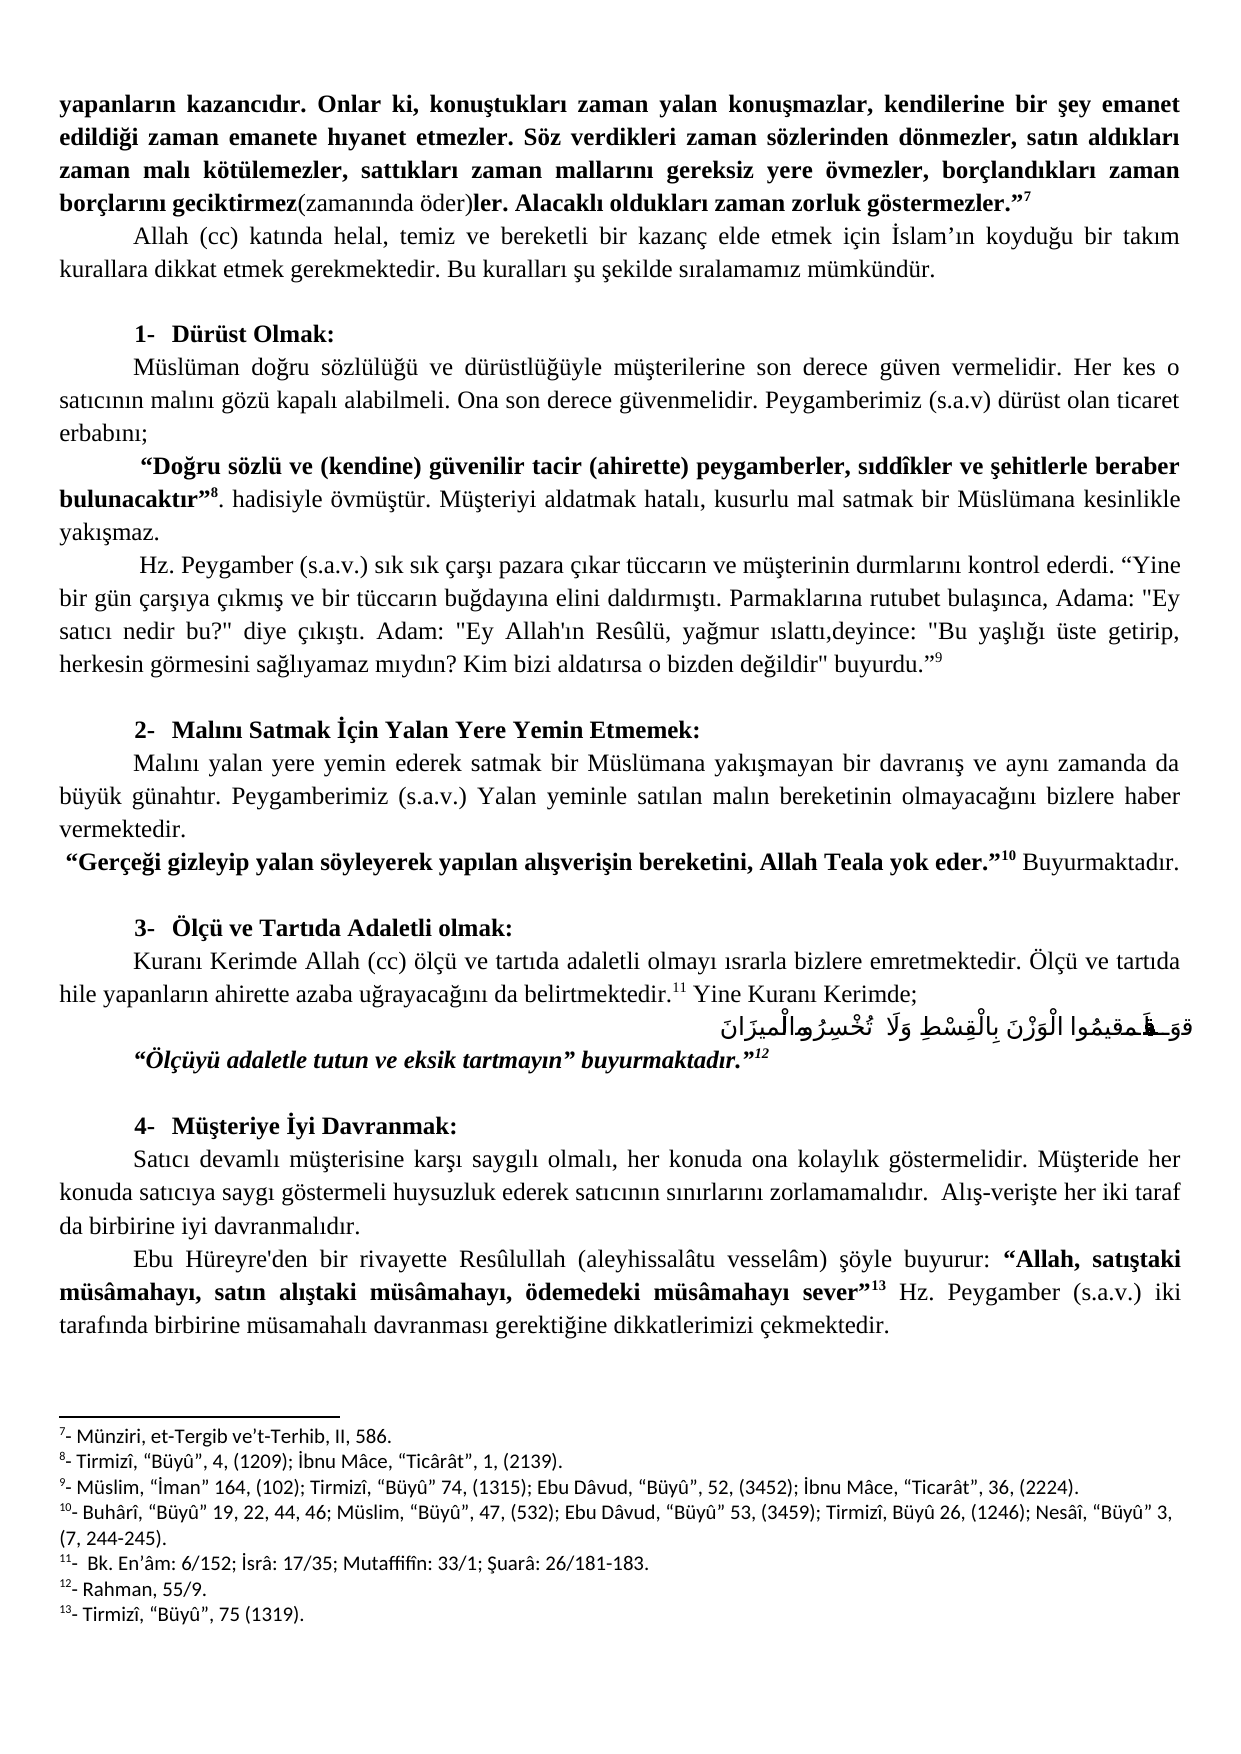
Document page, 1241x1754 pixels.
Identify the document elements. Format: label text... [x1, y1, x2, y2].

list Dürüst Olmak: [134, 319, 1181, 348]
text Ebu Hüreyre'den bir rivayette Resûlullah (aleyhissalâtu vesselâm) şöyle buyurur: “Allah, satıştaki müsâmahayı, satın alıştaki müsâmahayı, ödemedeki müsâmahayı sever” Hz. Peygamber (s.a.v.) iki tarafında birbirine müsamahalı davranması gerektiğine dikkatlerimizi çekmektedir. [59, 1244, 1181, 1339]
text Hz. Peygamber (s.a.v.) sık sık çarşı pazara çıkar tüccarın ve müşterinin durmlarını kontrol ederdi. “Yine bir gün çarşıya çıkmış ve bir tüccarın buğdayına elini daldırmıştı. Parmaklarına rutubet bulaşınca, Adama: "Ey satıcı nedir bu?" diye çıkıştı. Adam: "Ey Allah'ın Resûlü, yağmur ıslattı,deyince: "Bu yaşlığı üste getirip, herkesin görmesini sağlıyamaz mıydın? Kim bizi aldatırsa o bizden değildir" buyurdu.” [59, 550, 1181, 678]
list Ölçü ve Tartıda Adaletli olmak: [134, 913, 1181, 942]
text Allah (cc) katında helal, temiz ve bereketli bir kazanç elde etmek için İslam’ın koyduğu bir takım kurallara dikkat etmek gerekmektedir. Bu kuralları şu şekilde sıralamamız mümkündür. [59, 221, 1181, 282]
list Malını Satmak İçin Yalan Yere Yemin Etmemek: [134, 715, 1181, 744]
text “Gerçeği gizleyip yalan söyleyerek yapılan alışverişin bereketini, Allah Teala yok eder.” Buyurmaktadır. [59, 847, 1181, 876]
text Malını yalan yere yemin ederek satmak bir Müslümana yakışmayan bir davranış ve aynı zamanda da büyük günahtır. Peygamberimiz (s.a.v.) Yalan yeminle satılan malın bereketinin olmayacağını bizlere haber vermektedir. [59, 748, 1181, 843]
list Müşteriye İyi Davranmak: [134, 1111, 1181, 1140]
text وَاَق۪يمُوا الْوَزْنَ بِالْقِسْطِ وَلَا تُخْسِرُوا الْم۪يزَانَ [59, 1012, 1181, 1041]
text “Ölçüyü adaletle tutun ve eksik tartmayın” buyurmaktadır.” [59, 1045, 1181, 1074]
text “Doğru sözlü ve (kendine) güvenilir tacir (ahirette) peygamberler, sıddîkler ve şehitlerle beraber bulunacaktır”. hadisiyle övmüştür. Müşteriyi aldatmak hatalı, kusurlu mal satmak bir Müslümana kesinlikle yakışmaz. [59, 451, 1181, 546]
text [59, 89, 1181, 216]
text Satıcı devamlı müşterisine karşı saygılı olmalı, her konuda ona kolaylık göstermelidir. Müşteride her konuda satıcıya saygı göstermeli huysuzluk ederek satıcının sınırlarını zorlamamalıdır. Alış-verişte her iki taraf da birbirine iyi davranmalıdır. [59, 1144, 1181, 1239]
text Kuranı Kerimde Allah (cc) ölçü ve tartıda adaletli olmayı ısrarla bizlere emretmektedir. Ölçü ve tartıda hile yapanların ahirette azaba uğrayacağını da belirtmektedir. Yine Kuranı Kerimde; [59, 946, 1181, 1008]
text Müslüman doğru sözlülüğü ve dürüstlüğüyle müşterilerine son derece güven vermelidir. Her kes o satıcının malını gözü kapalı alabilmeli. Ona son derece güvenmelidir. Peygamberimiz (s.a.v) dürüst olan ticaret erbabını; [59, 352, 1181, 447]
